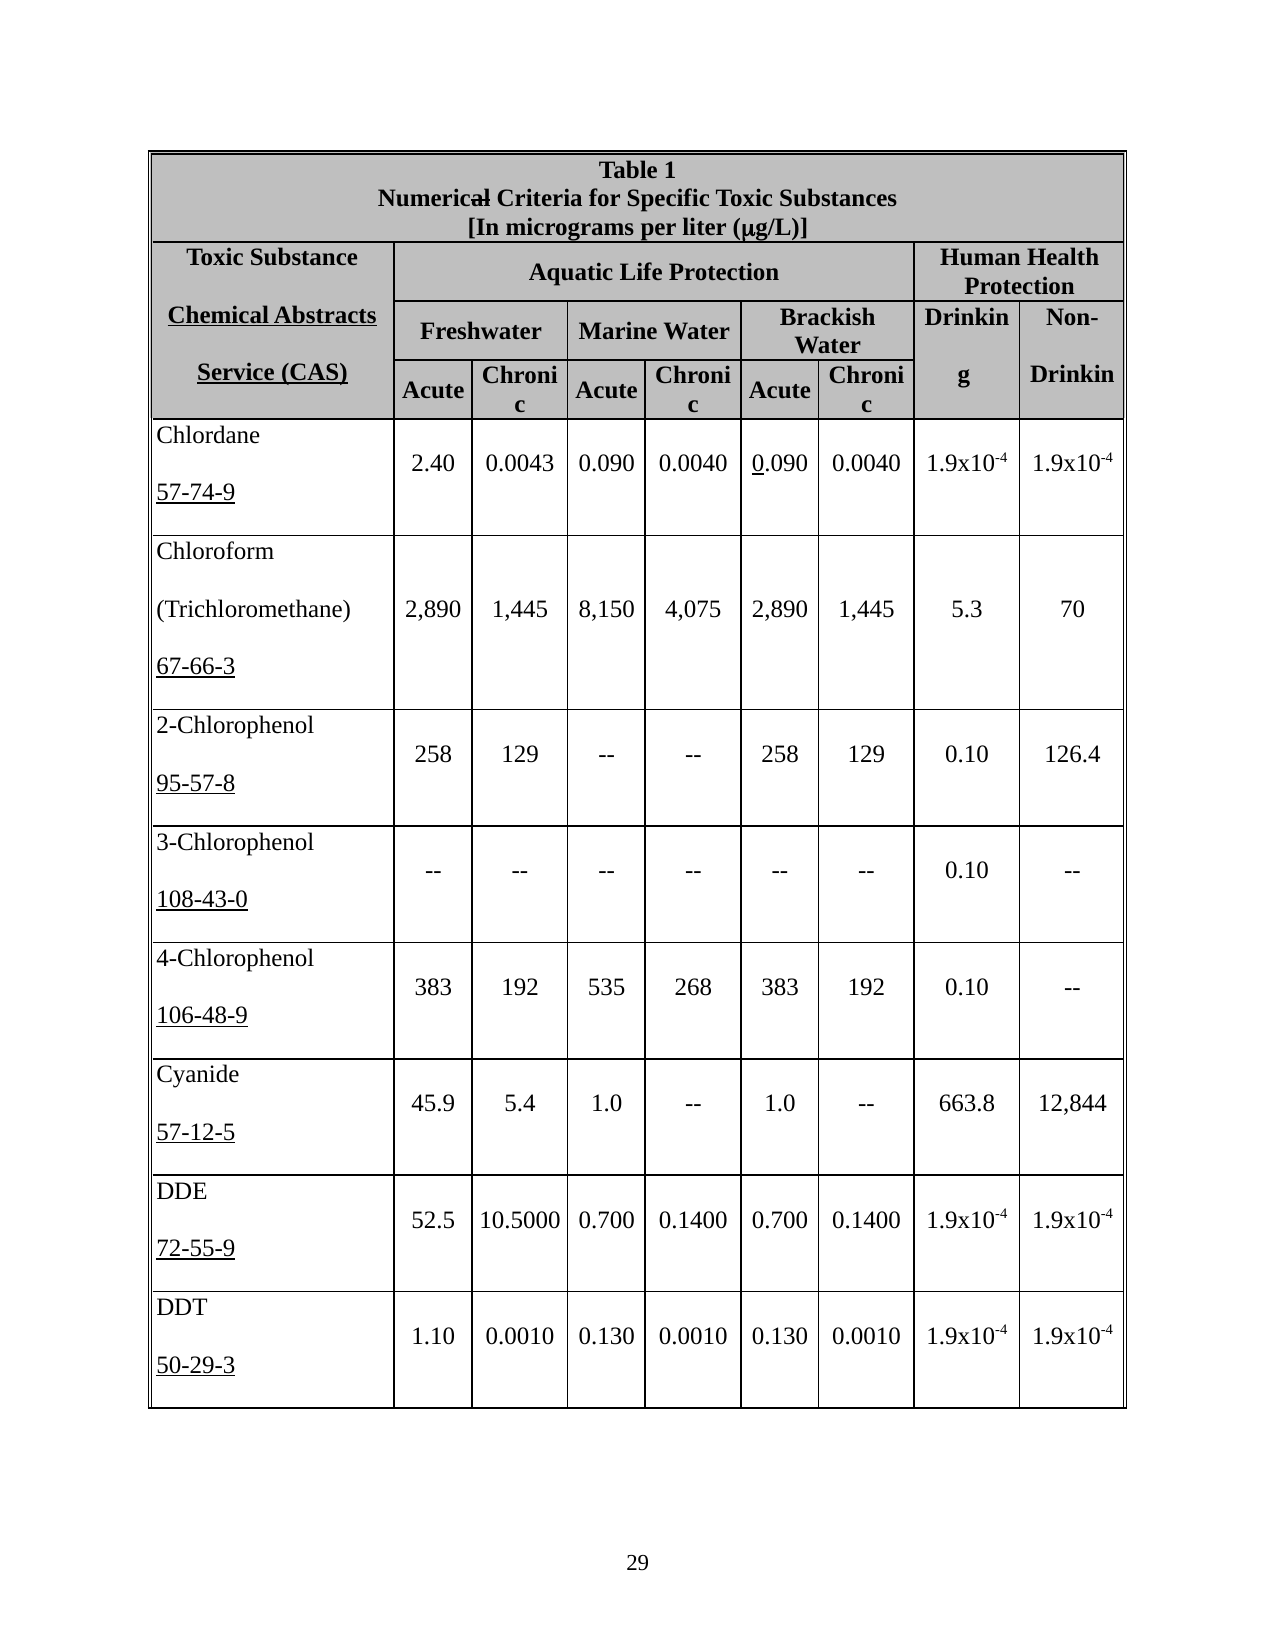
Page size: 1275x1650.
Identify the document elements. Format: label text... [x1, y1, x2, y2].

table_cell 4-Chlorophenol 106-48-9 [152, 943, 393, 1058]
table_cell 1.9x10-4 [1020, 1176, 1123, 1291]
table_cell -- [568, 827, 644, 941]
table_cell Acute [395, 361, 471, 418]
table_cell 258 [742, 710, 818, 825]
table_cell 0.0040 [819, 420, 913, 534]
table_cell 1.9x10-4 [915, 420, 1019, 534]
table_cell Aquatic Life Protection [395, 243, 913, 300]
table_cell 52.5 [395, 1176, 471, 1291]
table_cell 0.0010 [819, 1292, 913, 1407]
table_cell 0.0040 [646, 420, 740, 534]
table_cell 383 [395, 943, 471, 1058]
table_cell 0.1400 [819, 1176, 913, 1291]
table_cell 0.090 [742, 420, 818, 534]
table_cell 0.0010 [473, 1292, 567, 1407]
table_cell 1.9x10-4 [1020, 420, 1123, 534]
table_cell 2.40 [395, 420, 471, 534]
table_cell -- [568, 710, 644, 825]
table_cell Toxic Substance Chemical Abstracts Service (CAS) Registry Number [152, 242, 393, 418]
table_cell -- [646, 710, 740, 825]
table_cell 0.700 [742, 1176, 818, 1291]
table_cell Cyanide 57-12-5 [152, 1059, 393, 1174]
table_cell -- [742, 827, 818, 941]
table_cell 663.8 [915, 1060, 1019, 1174]
table_cell 2,890 [395, 536, 471, 708]
table_cell -- [646, 827, 740, 941]
table_cell 8,150 [568, 536, 644, 708]
table_cell 258 [395, 710, 471, 825]
table_cell 2-Chlorophenol 95-57-8 [152, 710, 393, 825]
table_cell 0.130 [568, 1292, 644, 1407]
table_cell -- [473, 827, 567, 941]
table_cell -- [1020, 827, 1123, 941]
table_cell 1.0 [742, 1060, 818, 1174]
table_cell 0.700 [568, 1176, 644, 1291]
table_cell 70 [1020, 536, 1123, 708]
table_cell Acute [742, 361, 818, 418]
table_cell 129 [473, 710, 567, 825]
table_cell -- [1020, 943, 1123, 1058]
table_cell 268 [646, 943, 740, 1058]
table_cell 4,075 [646, 536, 740, 708]
table_cell 1,445 [819, 536, 913, 708]
table_cell Non-Drinking Water Supply2 [1020, 302, 1123, 418]
table_cell 1.0 [568, 1060, 644, 1174]
table_cell 1.10 [395, 1292, 471, 1407]
table_cell 192 [819, 943, 913, 1058]
table_cell 0.0010 [646, 1292, 740, 1407]
table_cell 45.9 [395, 1060, 471, 1174]
table_cell 126.4 [1020, 710, 1123, 825]
table_cell Chronic [819, 361, 913, 418]
table_header Table 1 Numerical Criteria for Specific Toxic Substances [In micrograms per liter (g/L)] [152, 155, 1123, 241]
table_cell 5.3 [915, 536, 1019, 708]
table_cell -- [395, 827, 471, 941]
table_cell Drinking Water Supply1 [915, 302, 1019, 418]
table_cell -- [646, 1060, 740, 1174]
table_cell Human Health Protection [915, 243, 1123, 300]
table_cell Chronic [473, 361, 567, 418]
table_cell Freshwater [395, 302, 567, 359]
table_cell 1.9x10-4 [915, 1292, 1019, 1407]
table_cell 0.130 [742, 1292, 818, 1407]
table_cell 0.1400 [646, 1176, 740, 1291]
table_cell 1.9x10-4 [1020, 1292, 1123, 1407]
table_cell 1.9x10-4 [915, 1176, 1019, 1291]
table_cell Acute [568, 361, 644, 418]
table_cell 129 [819, 710, 913, 825]
table_cell Chlordane 57-74-9 [152, 419, 393, 534]
table_cell 0.0043 [473, 420, 567, 534]
table_cell Chronic [646, 361, 740, 418]
table_cell -- [819, 827, 913, 941]
table_cell 5.4 [473, 1060, 567, 1174]
table_cell 0.10 [915, 710, 1019, 825]
table_cell 383 [742, 943, 818, 1058]
table_cell DDE 72-55-9 [152, 1175, 393, 1291]
table_cell 0.10 [915, 827, 1019, 941]
table_cell DDT 50-29-3 [152, 1292, 393, 1407]
table_cell 2,890 [742, 536, 818, 708]
table_cell 10.5000 [473, 1176, 567, 1291]
table_cell 0.090 [568, 420, 644, 534]
table_cell Marine Water [568, 302, 740, 359]
table_cell 1,445 [473, 536, 567, 708]
table_cell 192 [473, 943, 567, 1058]
table_cell 12,844 [1020, 1060, 1123, 1174]
table_cell 3-Chlorophenol 108-43-0 [152, 826, 393, 941]
table_cell -- [819, 1060, 913, 1174]
table_cell 0.10 [915, 943, 1019, 1058]
table_cell Chloroform (Trichloromethane) 67-66-3 [152, 536, 393, 708]
table_cell Brackish Water [742, 302, 913, 359]
table_cell 535 [568, 943, 644, 1058]
